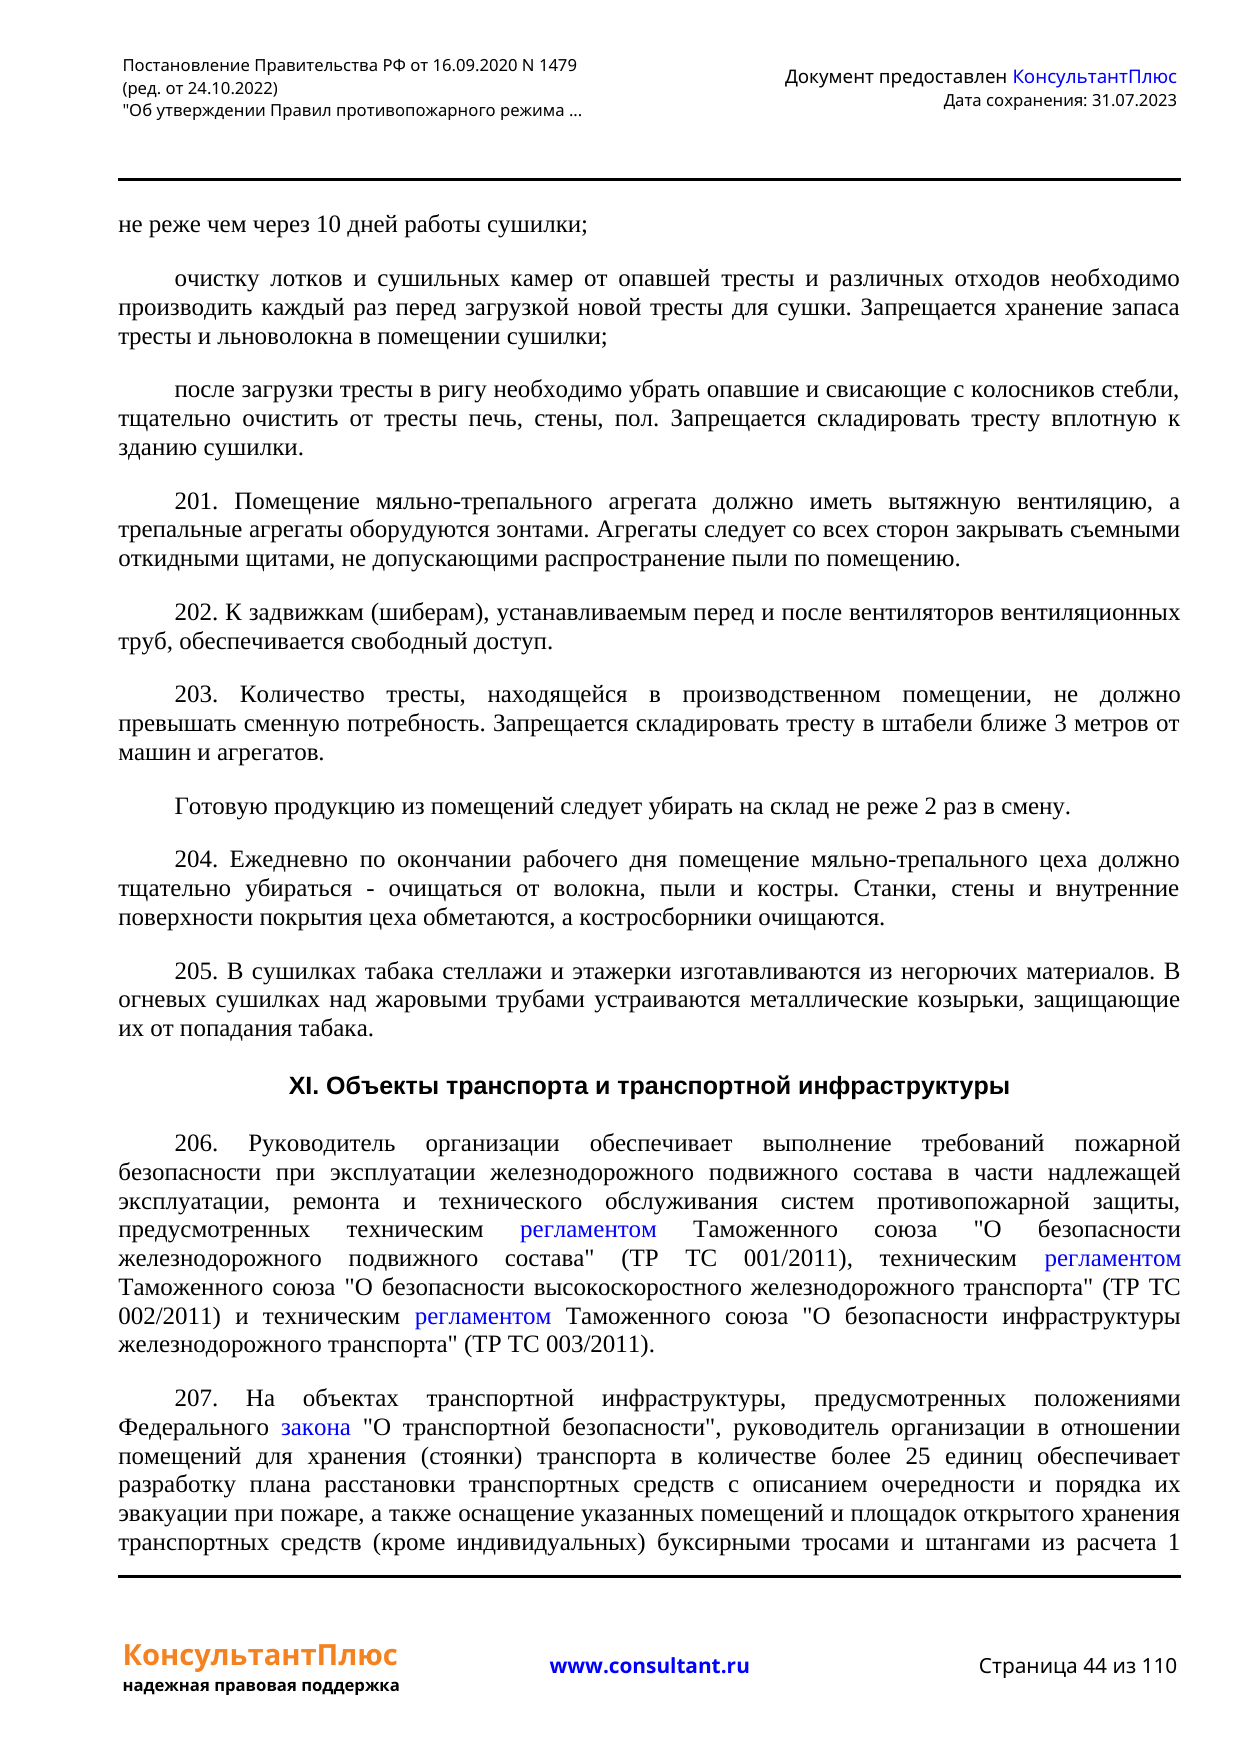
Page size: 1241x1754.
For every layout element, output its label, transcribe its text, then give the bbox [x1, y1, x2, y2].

text очистку лотков и сушильных камер от опавшей тресты и различных отходов необходимо производить каждый раз перед загрузкой новой тресты для сушки. Запрещается хранение запаса тресты и льноволокна в помещении сушилки; [118, 263, 1181, 349]
text 201. Помещение мяльно-трепального агрегата должно иметь вытяжную вентиляцию, а трепальные агрегаты оборудуются зонтами. Агрегаты следует со всех сторон закрывать съемными откидными щитами, не допускающими распространение пыли по помещению. [118, 486, 1181, 572]
text Готовую продукцию из помещений следует убирать на склад не реже 2 раз в смену. [118, 791, 1181, 819]
text после загрузки тресты в ригу необходимо убрать опавшие и свисающие с колосников стебли, тщательно очистить от тресты печь, стены, пол. Запрещается складировать тресту вплотную к зданию сушилки. [118, 374, 1181, 461]
text 206. Руководитель организации обеспечивает выполнение требований пожарной безопасности при эксплуатации железнодорожного подвижного состава в части надлежащей эксплуатации, ремонта и технического обслуживания систем противопожарной защиты, предусмотренных техническим регламентом Таможенного союза "О безопасности железнодорожного подвижного состава" (ТР ТС 001/2011), техническим регламентом Таможенного союза "О безопасности высокоскоростного железнодорожного транспорта" (ТР ТС 002/2011) и техническим регламентом Таможенного союза "О безопасности инфраструктуры железнодорожного транспорта" (ТР ТС 003/2011). [118, 1128, 1181, 1358]
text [118, 209, 1181, 238]
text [118, 1383, 1181, 1556]
text 203. Количество тресты, находящейся в производственном помещении, не должно превышать сменную потребность. Запрещается складировать тресту в штабели ближе 3 метров от машин и агрегатов. [118, 679, 1181, 766]
title XI. Объекты транспорта и транспортной инфраструктуры [118, 1071, 1181, 1099]
text 204. Ежедневно по окончании рабочего дня помещение мяльно-трепального цеха должно тщательно убираться - очищаться от волокна, пыли и костры. Станки, стены и внутренние поверхности покрытия цеха обметаются, а костросборники очищаются. [118, 844, 1181, 931]
text 202. К задвижкам (шиберам), устанавливаемым перед и после вентиляторов вентиляционных труб, обеспечивается свободный доступ. [118, 597, 1181, 654]
text 205. В сушилках табака стеллажи и этажерки изготавливаются из негорючих материалов. В огневых сушилках над жаровыми трубами устраиваются металлические козырьки, защищающие их от попадания табака. [118, 956, 1181, 1042]
